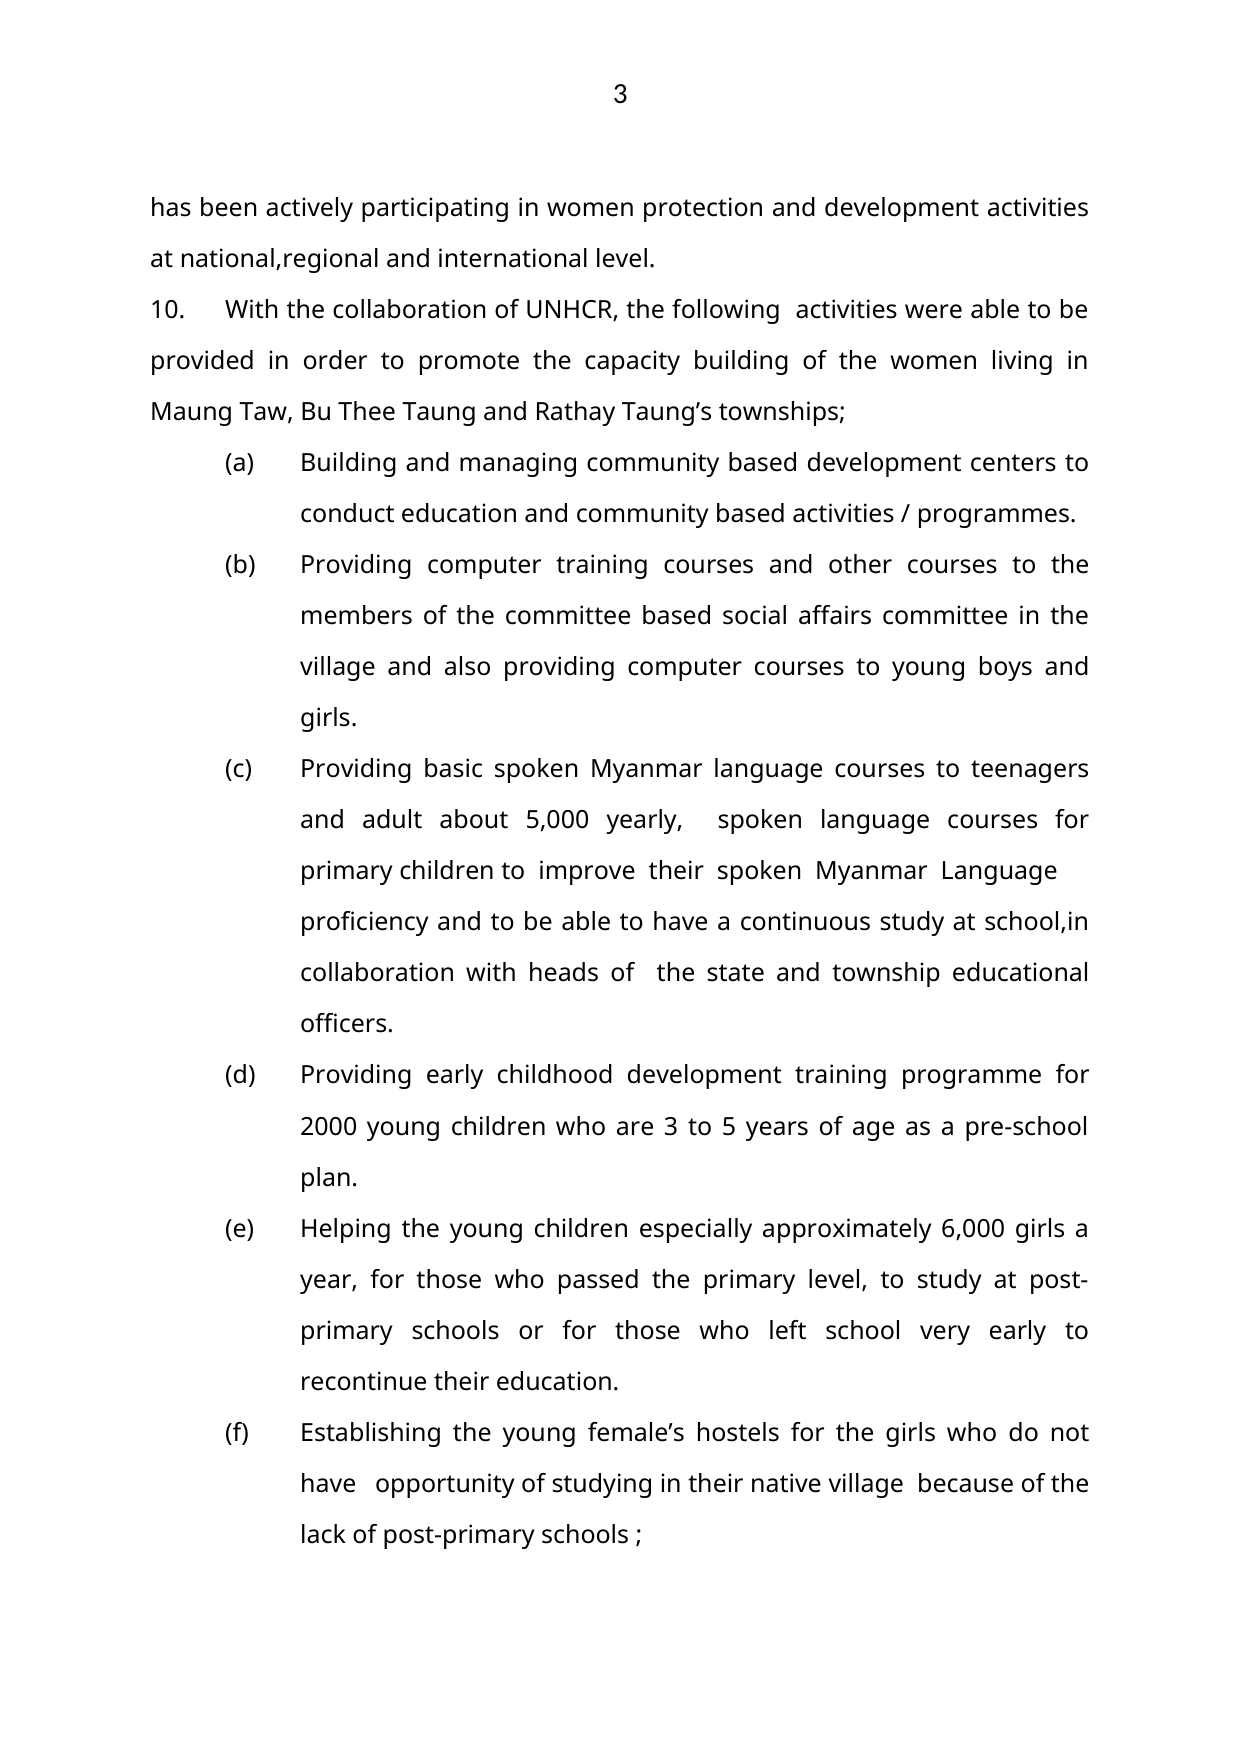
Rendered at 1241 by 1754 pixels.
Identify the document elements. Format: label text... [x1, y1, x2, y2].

list Building and managing community based development centers to conduct education and community based activities / programmes. [225, 445, 1090, 530]
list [150, 189, 1090, 274]
text (e) Helping the young children especially approximately 6,000 girls a year, for those who passed the primary level, to study at post-primary schools or for those who left school very early to recontinue their education. [225, 1210, 1090, 1397]
text (c) Providing basic spoken Myanmar language courses to teenagers and adult about 5,000 yearly, spoken language courses for primary children to improve their spoken Myanmar Language [225, 751, 1090, 887]
text (d) Providing early childhood development training programme for 2000 young children who are 3 to 5 years of age as a pre-school plan. [225, 1057, 1090, 1193]
text proficiency and to be able to have a continuous study at school,in collaboration with heads of the state and township educational officers. [300, 904, 1090, 1040]
list Providing computer training courses and other courses to the members of the committee based social affairs committee in the village and also providing computer courses to young boys and girls. [225, 547, 1090, 734]
list 10. With the collaboration of UNHCR, the following activities were able to be provided in order to promote the capacity building of the women living in Maung Taw, Bu Thee Taung and Rathay Taung’s townships; [150, 292, 1090, 428]
text (f) Establishing the young female’s hostels for the girls who do not have opportunity of studying in their native village because of the lack of post-primary schools ; [225, 1414, 1090, 1551]
